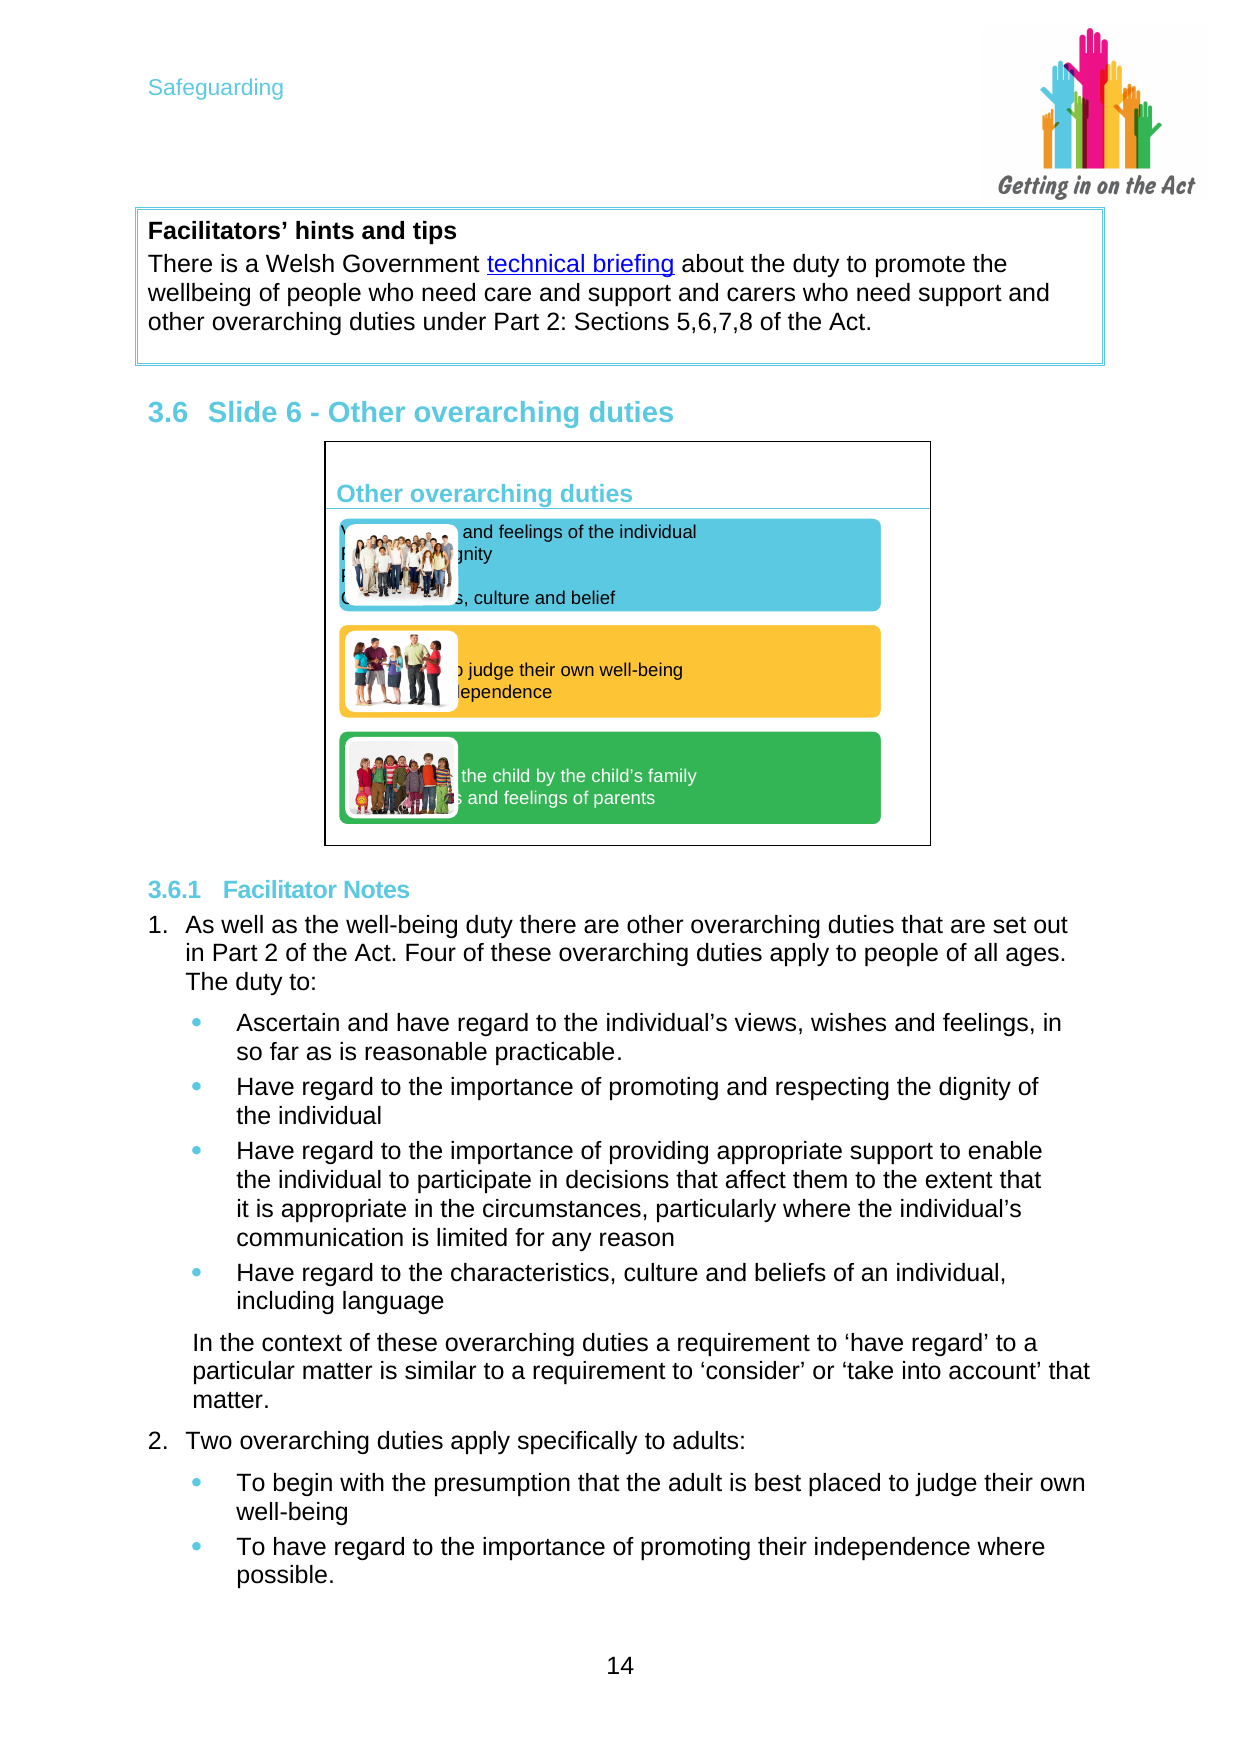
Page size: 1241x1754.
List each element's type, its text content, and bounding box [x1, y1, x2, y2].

text Ascertain and have regard to the individual’s views, wishes and feelings, in so far as is reasonable practicable. [192, 1008, 1092, 1066]
text In the context of these overarching duties a requirement to ‘have regard’ to a particular matter is similar to a requirement to ‘consider’ or ‘take into account’ that matter. [192, 1328, 1092, 1414]
table_header Facilitators’ hints and tips There is a Welsh Government technical briefing about the duty to promote the wellbeing of people who need care and support and carers who need support and other overarching duties under Part 2: Sections 5,6,7,8 of the Act. [138, 210, 1102, 363]
picture [350, 635, 454, 707]
table_cell [326, 509, 930, 845]
list As well as the well-being duty there are other overarching duties that are set out in Part 2 of the Act. Four of these overarching duties apply to people of all ages. The duty to: [148, 910, 1092, 996]
list Two overarching duties apply specifically to adults: [148, 1426, 1092, 1455]
picture [350, 741, 454, 814]
text Have regard to the importance of providing appropriate support to enable the individual to participate in decisions that affect them to the extent that it is appropriate in the circumstances, particularly where the individual’s communication is limited for any reason [192, 1136, 1092, 1251]
text Have regard to the importance of promoting and respecting the dignity of the individual [192, 1072, 1092, 1130]
text To have regard to the importance of promoting their independence where possible. [192, 1531, 1092, 1589]
picture [350, 529, 454, 601]
text Have regard to the characteristics, culture and beliefs of an individual, including language [192, 1257, 1092, 1315]
table_header Other overarching duties [326, 442, 930, 508]
subtitle Slide 6 - Other overarching duties [148, 395, 1092, 428]
subtitle Facilitator Notes [148, 875, 1092, 903]
text To begin with the presumption that the adult is best placed to judge their own well-being [192, 1468, 1092, 1525]
picture [981, 26, 1209, 204]
